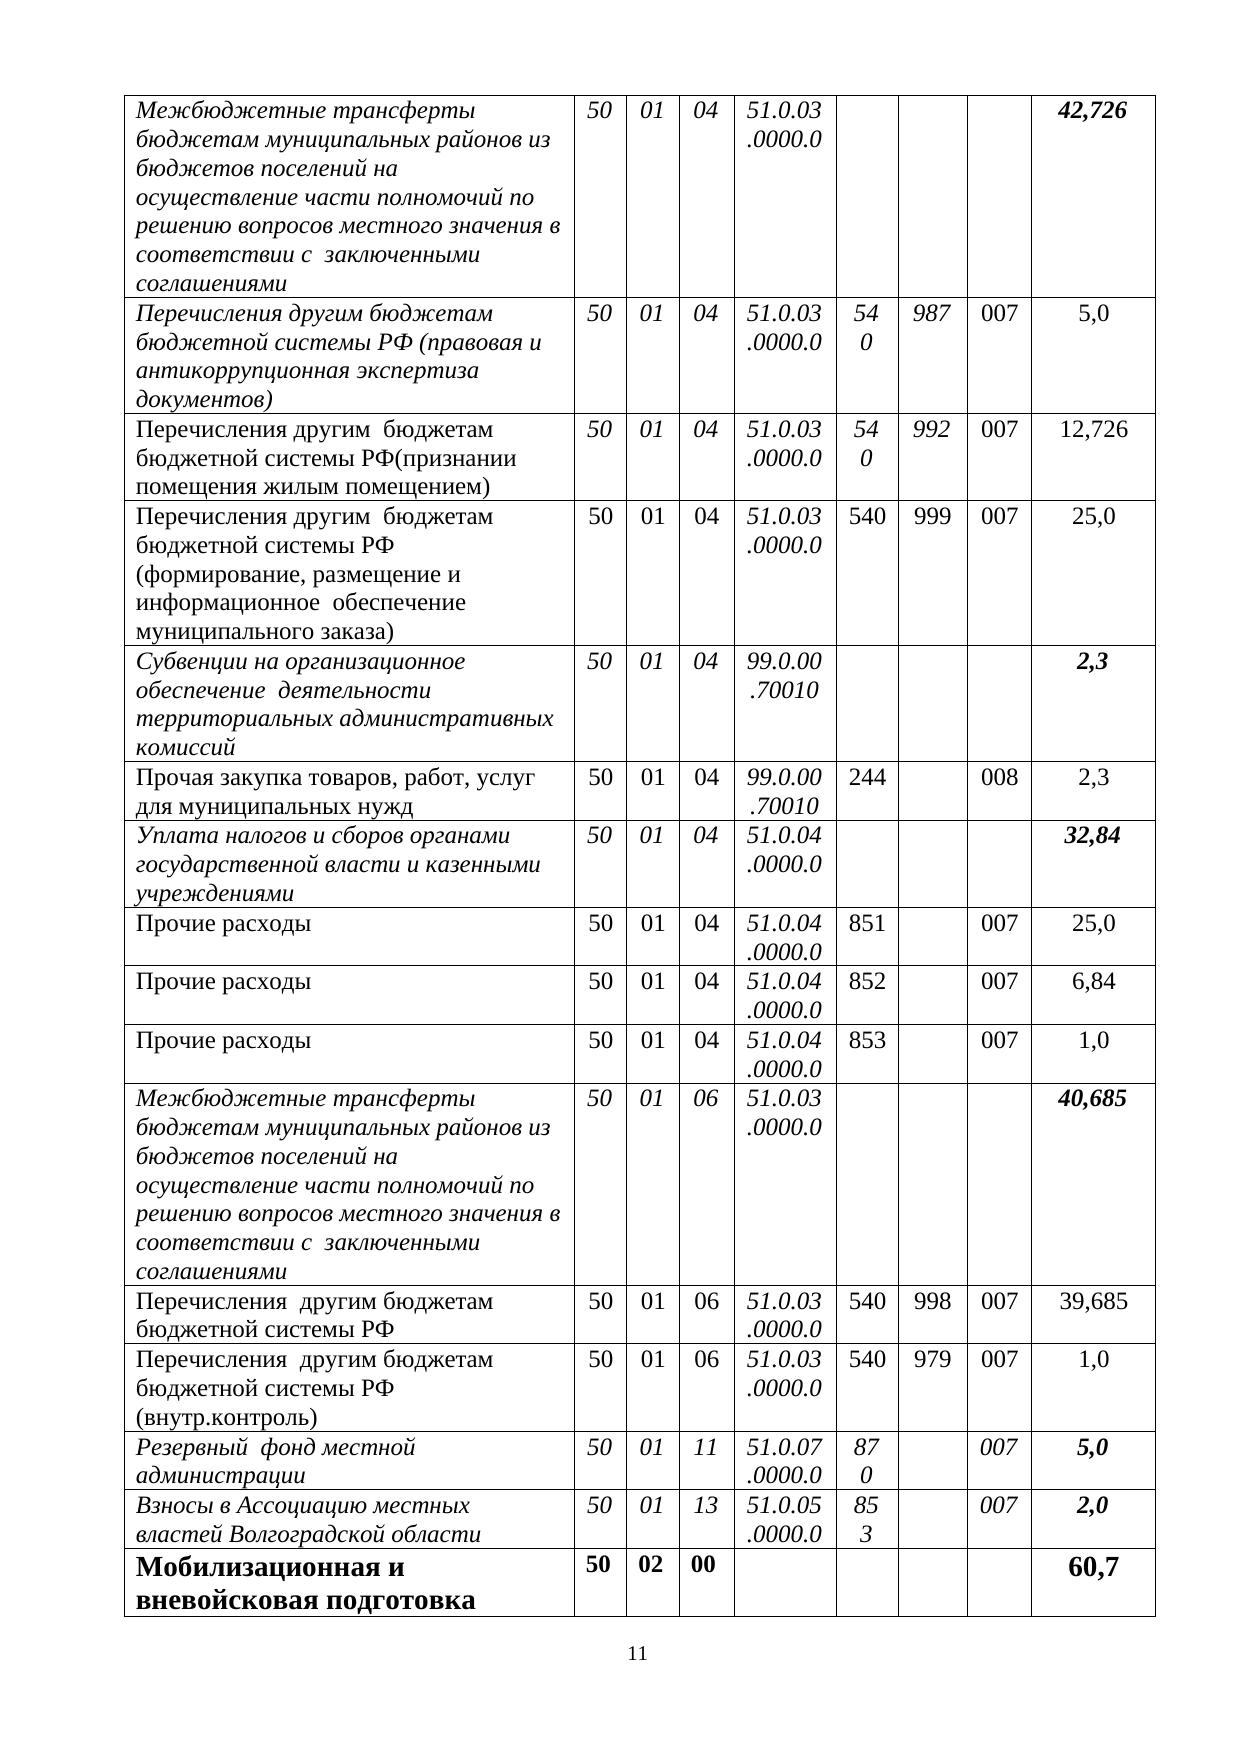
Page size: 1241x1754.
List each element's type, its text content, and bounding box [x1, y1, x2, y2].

table_cell Резервный фонд местной администрации [125, 1432, 574, 1489]
table_cell 12,726 [1032, 414, 1155, 500]
table_cell 50 [575, 966, 626, 1024]
table_cell 007 [968, 501, 1031, 645]
table_cell 999 [899, 501, 967, 645]
table_cell Перечисления другим бюджетам бюджетной системы РФ (правовая и антикоррупционная экспертиза документов) [125, 298, 574, 413]
table_cell 852 [837, 966, 898, 1024]
table_cell 50 [575, 646, 626, 761]
table_cell 1,0 [1032, 1025, 1155, 1082]
table_cell 50 [575, 1025, 626, 1082]
table_cell 50 [575, 1344, 626, 1431]
table_cell 979 [899, 1344, 967, 1431]
table_cell [899, 966, 967, 1024]
table_cell 008 [968, 762, 1031, 819]
table_cell 51.0.03.0000.0 [735, 298, 836, 413]
table_cell 51.0.03.0000.0 [735, 1286, 836, 1343]
table_cell 04 [680, 501, 734, 645]
table_cell 50 [575, 1084, 626, 1285]
table_cell 51.0.05.0000.0 [735, 1490, 836, 1548]
table_cell 01 [627, 501, 679, 645]
table_cell 39,685 [1032, 1286, 1155, 1343]
table_cell 01 [627, 96, 679, 297]
table_cell [968, 96, 1031, 297]
table_cell 540 [837, 1286, 898, 1343]
table_cell 540 [837, 298, 898, 413]
table_cell [899, 1490, 967, 1548]
table_cell 04 [680, 908, 734, 965]
table_cell [735, 1549, 836, 1616]
table_cell 01 [627, 414, 679, 500]
table_cell Межбюджетные трансферты бюджетам муниципальных районов из бюджетов поселений на осуществление части полномочий по решению вопросов местного значения в соответствии с заключенными соглашениями [125, 96, 574, 297]
table_cell 06 [680, 1084, 734, 1285]
table_cell [899, 1432, 967, 1489]
table_cell 99.0.00.70010 [735, 646, 836, 761]
table_cell [968, 1084, 1031, 1285]
table_cell 51.0.04.0000.0 [735, 908, 836, 965]
table_cell 01 [627, 821, 679, 907]
table_cell 987 [899, 298, 967, 413]
table_cell 51.0.04.0000.0 [735, 821, 836, 907]
table_cell [837, 1084, 898, 1285]
table_cell 51.0.04.0000.0 [735, 1025, 836, 1082]
table_cell 51.0.03.0000.0 [735, 1344, 836, 1431]
table_cell [837, 96, 898, 297]
table_cell [899, 1549, 967, 1616]
table_cell 50 [575, 762, 626, 819]
table_cell 11 [680, 1432, 734, 1489]
table_cell 51.0.03.0000.0 [735, 501, 836, 645]
table_cell Субвенции на организационное обеспечение деятельности территориальных административных комиссий [125, 646, 574, 761]
table_cell 50 [575, 1549, 626, 1616]
table_cell Уплата налогов и сборов органами государственной власти и казенными учреждениями [125, 821, 574, 907]
table_cell 5,0 [1032, 298, 1155, 413]
table_cell Прочие расходы [125, 908, 574, 965]
table_cell 40,685 [1032, 1084, 1155, 1285]
table_cell Межбюджетные трансферты бюджетам муниципальных районов из бюджетов поселений на осуществление части полномочий по решению вопросов местного значения в соответствии с заключенными соглашениями [125, 1084, 574, 1285]
table_cell 1,0 [1032, 1344, 1155, 1431]
table_cell 2,3 [1032, 762, 1155, 819]
table_cell 007 [968, 1432, 1031, 1489]
table_cell 50 [575, 96, 626, 297]
table_cell 04 [680, 646, 734, 761]
table_cell 51.0.04.0000.0 [735, 966, 836, 1024]
table_cell 50 [575, 298, 626, 413]
table_cell 6,84 [1032, 966, 1155, 1024]
table_cell 870 [837, 1432, 898, 1489]
table_cell [837, 1549, 898, 1616]
table_cell 60,7 [1032, 1549, 1155, 1616]
table_cell 540 [837, 1344, 898, 1431]
table_cell 01 [627, 1025, 679, 1082]
table_cell [968, 646, 1031, 761]
table_cell [837, 646, 898, 761]
table_cell Перечисления другим бюджетам бюджетной системы РФ (внутр.контроль) [125, 1344, 574, 1431]
table_cell 007 [968, 966, 1031, 1024]
table_cell 2,3 [1032, 646, 1155, 761]
table_cell 007 [968, 298, 1031, 413]
table_cell [899, 908, 967, 965]
table_cell 01 [627, 762, 679, 819]
table_cell 01 [627, 1084, 679, 1285]
table_cell 540 [837, 414, 898, 500]
table_cell [899, 96, 967, 297]
table_cell 01 [627, 298, 679, 413]
table_cell 540 [837, 501, 898, 645]
table_cell 01 [627, 1490, 679, 1548]
table_cell Перечисления другим бюджетам бюджетной системы РФ (формирование, размещение и информационное обеспечение муниципального заказа) [125, 501, 574, 645]
table_cell [837, 821, 898, 907]
table_cell Прочие расходы [125, 1025, 574, 1082]
table_cell 25,0 [1032, 501, 1155, 645]
table_cell [899, 646, 967, 761]
table_cell 007 [968, 1490, 1031, 1548]
table_cell Взносы в Ассоциацию местных властей Волгоградской области [125, 1490, 574, 1548]
table_cell 06 [680, 1286, 734, 1343]
table_cell 01 [627, 966, 679, 1024]
table_cell 853 [837, 1490, 898, 1548]
table_cell Мобилизационная и вневойсковая подготовка [125, 1549, 574, 1616]
table_cell 04 [680, 966, 734, 1024]
table_cell [899, 821, 967, 907]
table_cell 007 [968, 908, 1031, 965]
table_cell 244 [837, 762, 898, 819]
table_cell 99.0.00.70010 [735, 762, 836, 819]
table_cell Перечисления другим бюджетам бюджетной системы РФ(признании помещения жилым помещением) [125, 414, 574, 500]
table_cell [899, 1084, 967, 1285]
table_cell 04 [680, 1025, 734, 1082]
table_cell [899, 1025, 967, 1082]
table_cell 01 [627, 1432, 679, 1489]
table_cell 851 [837, 908, 898, 965]
table_cell 04 [680, 96, 734, 297]
table_cell 50 [575, 501, 626, 645]
table_cell 04 [680, 821, 734, 907]
table_cell 04 [680, 414, 734, 500]
table_cell 51.0.03.0000.0 [735, 1084, 836, 1285]
table_cell 04 [680, 298, 734, 413]
table_cell 32,84 [1032, 821, 1155, 907]
table_cell 2,0 [1032, 1490, 1155, 1548]
table_cell 42,726 [1032, 96, 1155, 297]
table_cell 007 [968, 1025, 1031, 1082]
table_cell 998 [899, 1286, 967, 1343]
table_cell 01 [627, 646, 679, 761]
table_cell 992 [899, 414, 967, 500]
table_cell 007 [968, 414, 1031, 500]
table_cell 51.0.07.0000.0 [735, 1432, 836, 1489]
table_cell 51.0.03.0000.0 [735, 96, 836, 297]
table_cell 00 [680, 1549, 734, 1616]
table_cell 50 [575, 821, 626, 907]
table_cell 04 [680, 762, 734, 819]
table_cell Перечисления другим бюджетам бюджетной системы РФ [125, 1286, 574, 1343]
table_cell 13 [680, 1490, 734, 1548]
table_cell Прочие расходы [125, 966, 574, 1024]
table_cell 50 [575, 1286, 626, 1343]
table_cell 007 [968, 1286, 1031, 1343]
table_cell 5,0 [1032, 1432, 1155, 1489]
table_cell 853 [837, 1025, 898, 1082]
table_cell 01 [627, 908, 679, 965]
table_cell 50 [575, 1490, 626, 1548]
table_cell 02 [627, 1549, 679, 1616]
table_cell 007 [968, 1344, 1031, 1431]
table_cell [968, 821, 1031, 907]
table_cell Прочая закупка товаров, работ, услуг для муниципальных нужд [125, 762, 574, 819]
table_cell 50 [575, 1432, 626, 1489]
table_cell 01 [627, 1286, 679, 1343]
table_cell [968, 1549, 1031, 1616]
table_cell [899, 762, 967, 819]
table_cell 06 [680, 1344, 734, 1431]
table_cell 01 [627, 1344, 679, 1431]
table_cell 50 [575, 908, 626, 965]
table_cell 25,0 [1032, 908, 1155, 965]
table_cell 50 [575, 414, 626, 500]
table_cell 51.0.03.0000.0 [735, 414, 836, 500]
